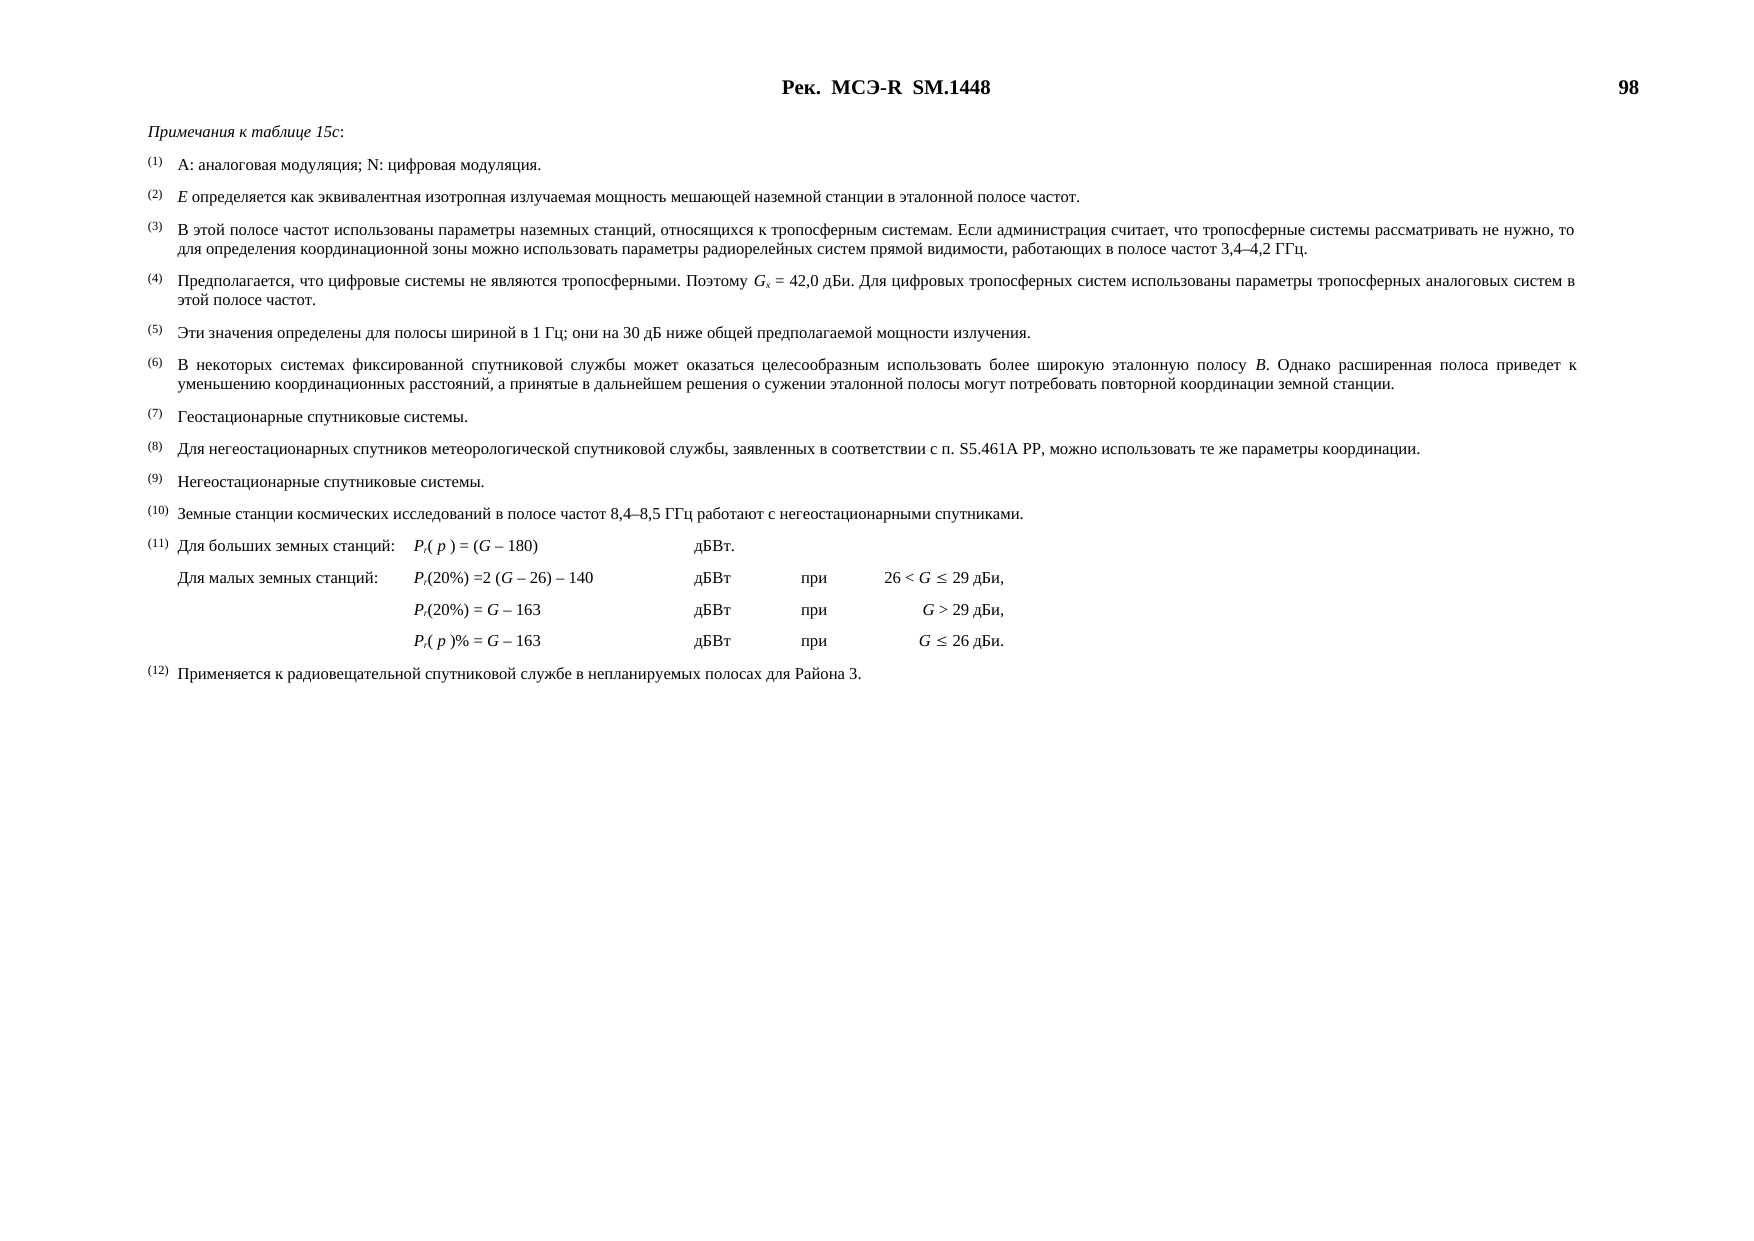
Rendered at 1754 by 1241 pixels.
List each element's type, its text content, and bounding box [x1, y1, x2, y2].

text Для малых земных станций: Pr(20%) =2 (G – 26) – 140 дБВт при 26 < G 29 дБи, [148, 568, 1577, 587]
text (3) В этой полосе частот использованы параметры наземных станций, относящихся к тропосферным системам. Если администрация считает, что тропосферные системы рассматривать не нужно, то для определения координационной зоны можно использовать параметры радиорелейных систем прямой видимости, работающих в полосе частот 3,4–4,2 ГГц. [148, 219, 1577, 258]
text (2) E определяется как эквивалентная изотропная излучаемая мощность мешающей наземной станции в эталонной полосе частот. [148, 186, 1577, 206]
text (4) Предполагается, что цифровые системы не являются тропосферными. Поэтому Gx = 42,0 дБи. Для цифровых тропосферных систем использованы параметры тропосферных аналоговых систем в этой полосе частот. [148, 270, 1577, 309]
text (12) Применяется к радиовещательной спутниковой службе в непланируемых полосах для Района 3. [148, 663, 1577, 683]
text Примечания к таблице 15с: [148, 122, 1636, 141]
text (9) Негеостационарные спутниковые системы. [148, 471, 1577, 491]
text (6) В некоторых системах фиксированной спутниковой службы может оказаться целесообразным использовать более широкую эталонную полосу B. Однако расширенная полоса приведет к уменьшению координационных расстояний, а принятые в дальнейшем решения о сужении эталонной полосы могут потребовать повторной координации земной станции. [148, 354, 1577, 393]
text Pr(20%) = G – 163 дБВт при G > 29 дБи, [148, 599, 1577, 619]
text (11) Для больших земных станций: Pr( p ) = (G – 180) дБВт. [148, 535, 1577, 555]
text (7) Геостационарные спутниковые системы. [148, 406, 1577, 426]
text Pr( p )% = G – 163 дБВт при G 26 дБи. [148, 631, 1577, 651]
text (1) A: аналоговая модуляция; N: цифровая модуляция. [148, 154, 1577, 174]
text (8) Для негеостационарных спутников метеорологической спутниковой службы, заявленных в соответствии с п. S5.461A РР, можно использовать те же параметры координации. [148, 438, 1577, 458]
text (10) Земные станции космических исследований в полосе частот 8,4–8,5 ГГц работают с негеостационарными спутниками. [148, 503, 1577, 523]
text (5) Эти значения определены для полосы шириной в 1 Гц; они на 30 дБ ниже общей предполагаемой мощности излучения. [148, 322, 1577, 342]
